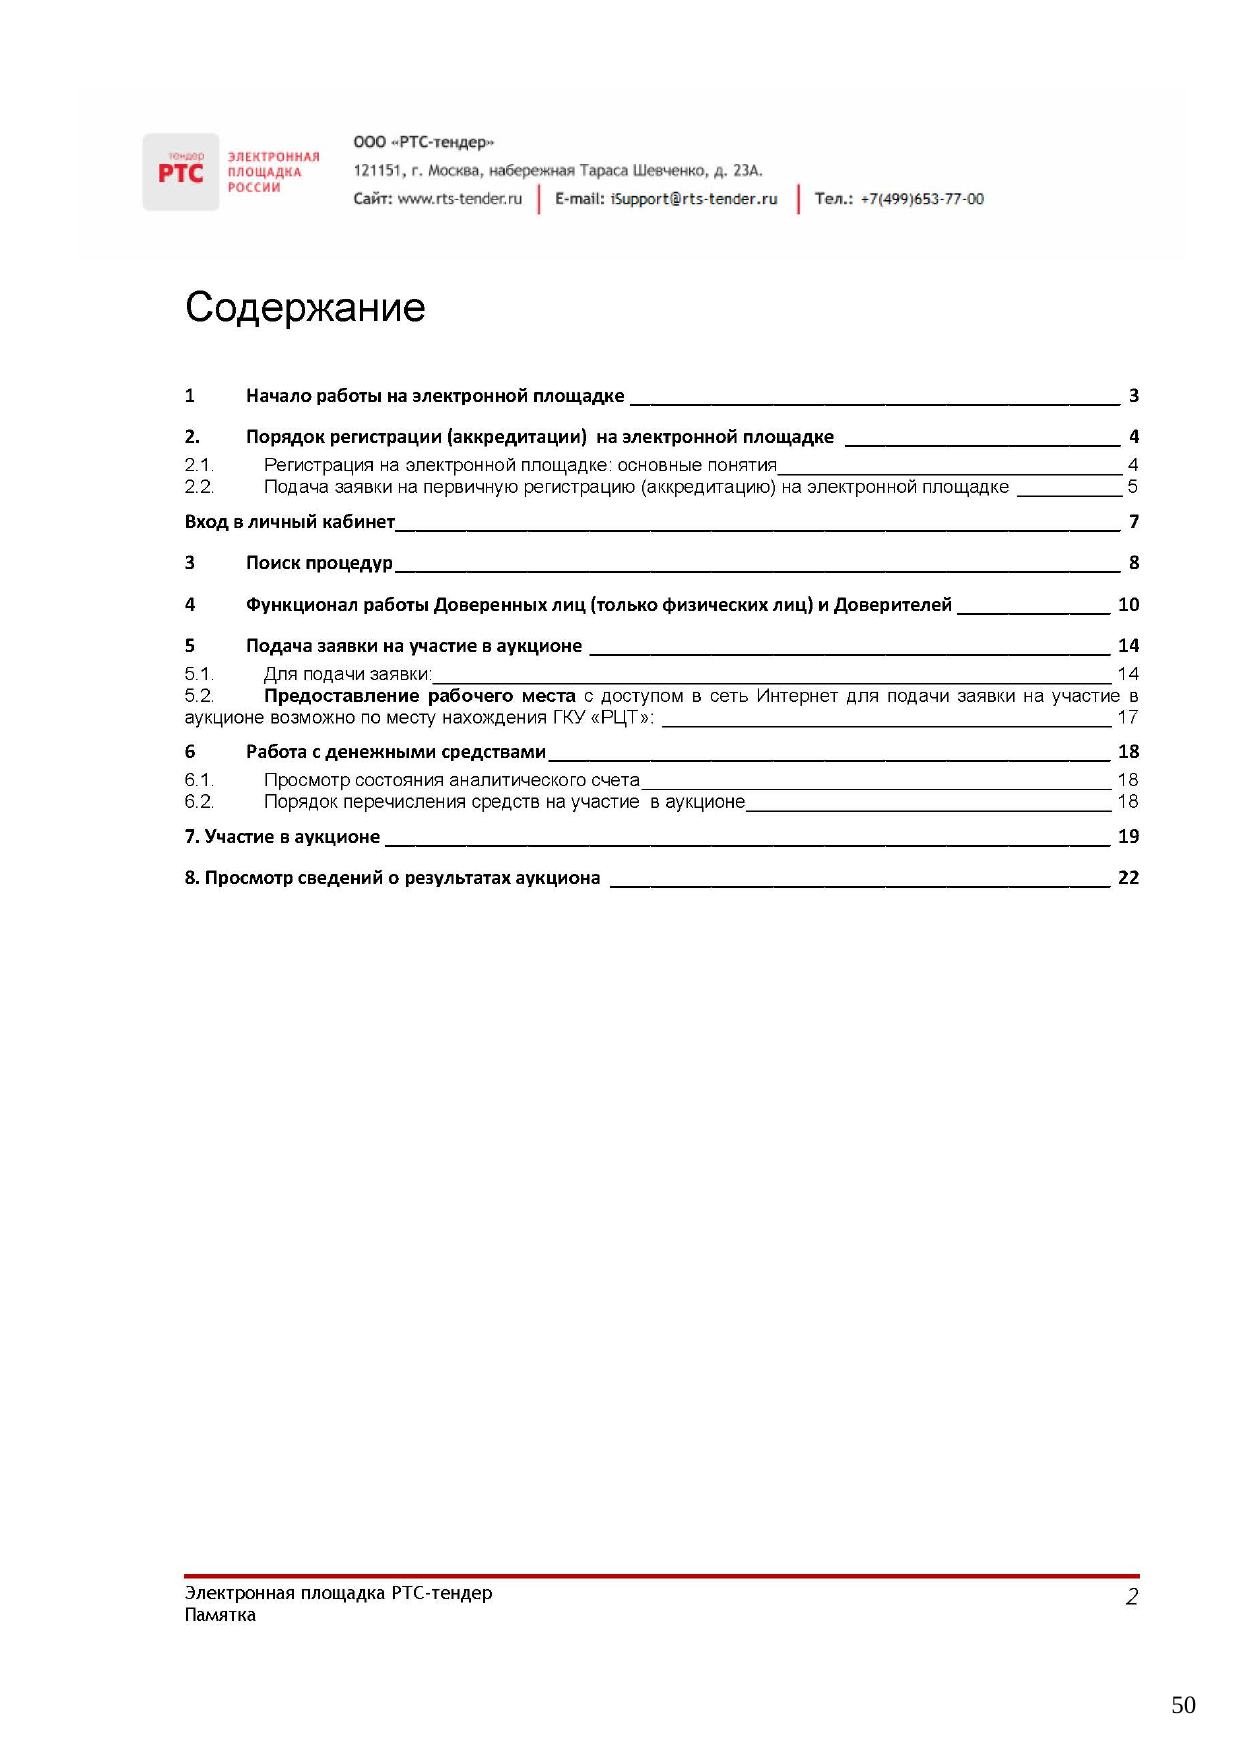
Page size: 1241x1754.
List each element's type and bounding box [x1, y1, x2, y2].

picture [78, 88, 1192, 1665]
